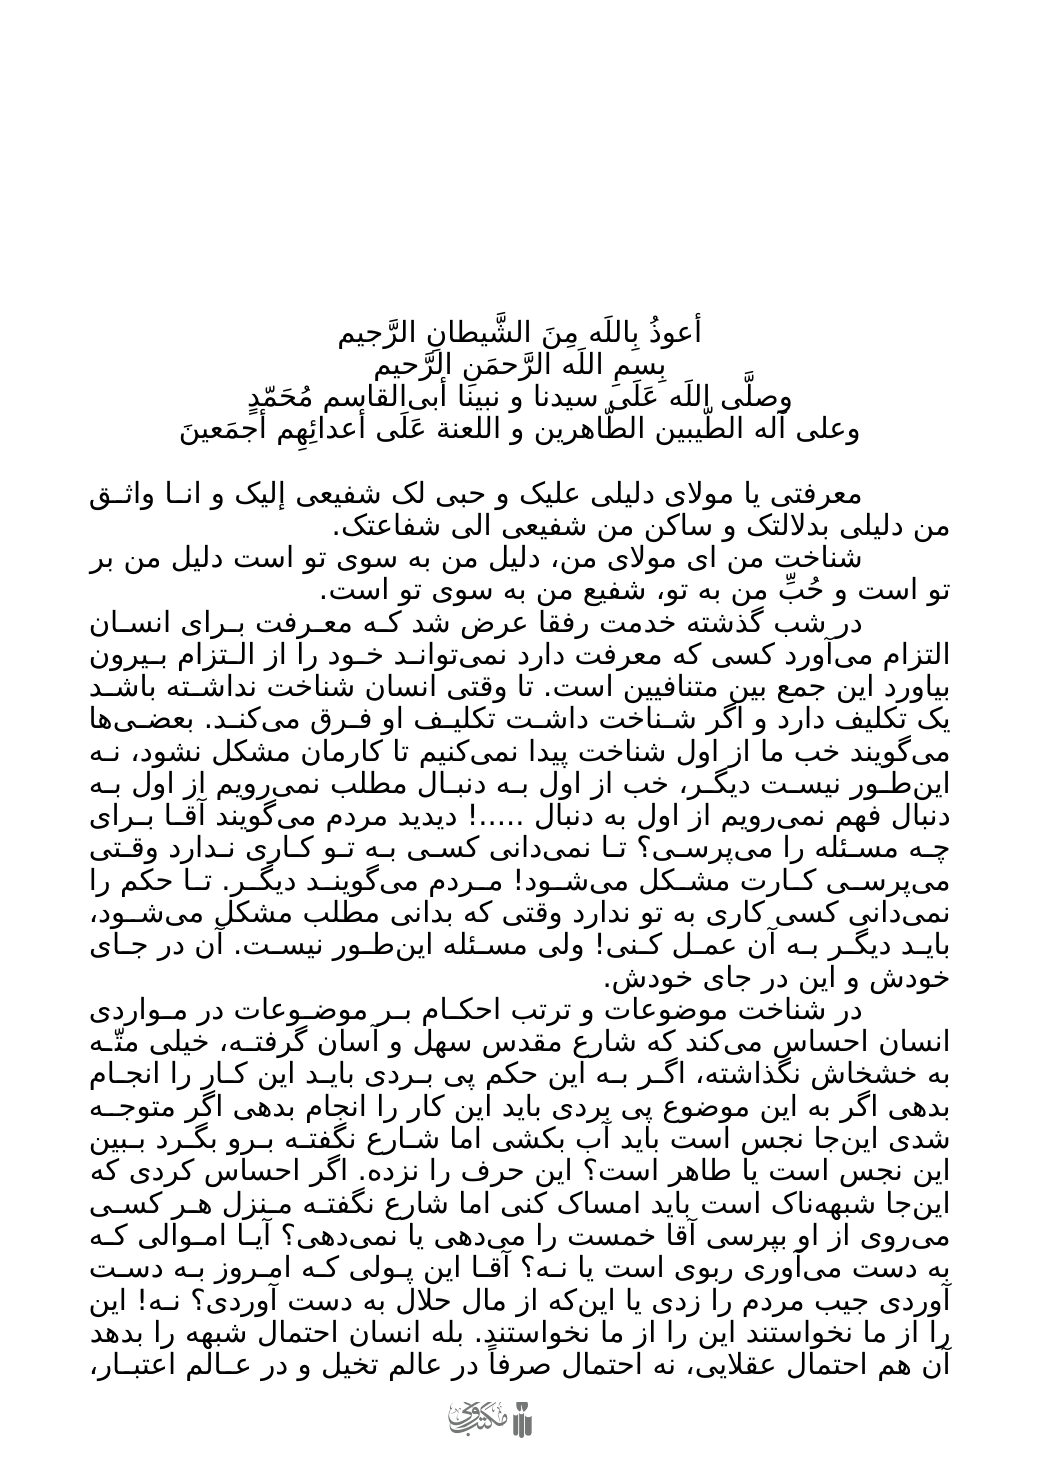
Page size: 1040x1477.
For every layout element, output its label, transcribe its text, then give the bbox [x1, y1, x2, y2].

text وصلَّى اللَه عَلَى سیدنا و نبینا أبى‌القاسم مُحَمّدٍ [89, 381, 951, 413]
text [89, 994, 951, 1381]
picture [443, 1402, 537, 1438]
text معرفتى یا مولاى دلیلى علیک و حبى لک شفیعى إلیک و انا واثق من دلیلى بدلالتک و ساکن من شفیعى الى شفاعتک. [89, 478, 951, 542]
text وعلى آله الطّیبین الطّاهرین و اللعنة عَلَى أعدائِهِم أجمَعینَ‌ [89, 413, 951, 445]
text بِسمِ اللَه الرَّحمَنِ الرَّحیم‌ [89, 349, 951, 381]
text شناخت من ای مولای من، دلیل من به سوی تو است دلیل من بر تو است و حُبِّ من به تو، شفیع من به سوی تو است. [89, 542, 951, 607]
text أعوذُ بِاللَه مِنَ الشَّیطانِ الرَّجیم‌ [89, 317, 951, 349]
text در شب گذشته خدمت رفقا عرض شد که معرفت برای انسان التزام می‌آورد کسی که معرفت دارد نمی‌تواند خود را از التزام بیرون بیاورد این جمع بین متنافیین است. تا وقتی انسان شناخت نداشته باشد یک تکلیف دارد و اگر شناخت داشت تکلیف او فرق می‌کند. بعضی‌ها می‌گویند خب ما از اول شناخت پیدا نمی‌کنیم تا کارمان مشکل نشود، نه این‌طور نیست دیگر، خب از اول به دنبال مطلب نمی‌رویم از اول به دنبال فهم نمی‌رویم از اول به دنبال .....! دیدید مردم می‌گویند آقا برای چه مسئله را می‌پرسی؟ تا نمی‌دانی کسی به تو کاری ندارد وقتی می‌پرسی کارت مشکل می‌شود! مردم می‌گویند دیگر. تا حکم را نمی‌دانی کسی کاری به تو ندارد وقتی که بدانی مطلب مشکل می‌شود، باید دیگر به آن عمل کنی! ولی مسئله این‌طور نیست. آن در جای خودش و این در جای خودش. [89, 607, 951, 994]
